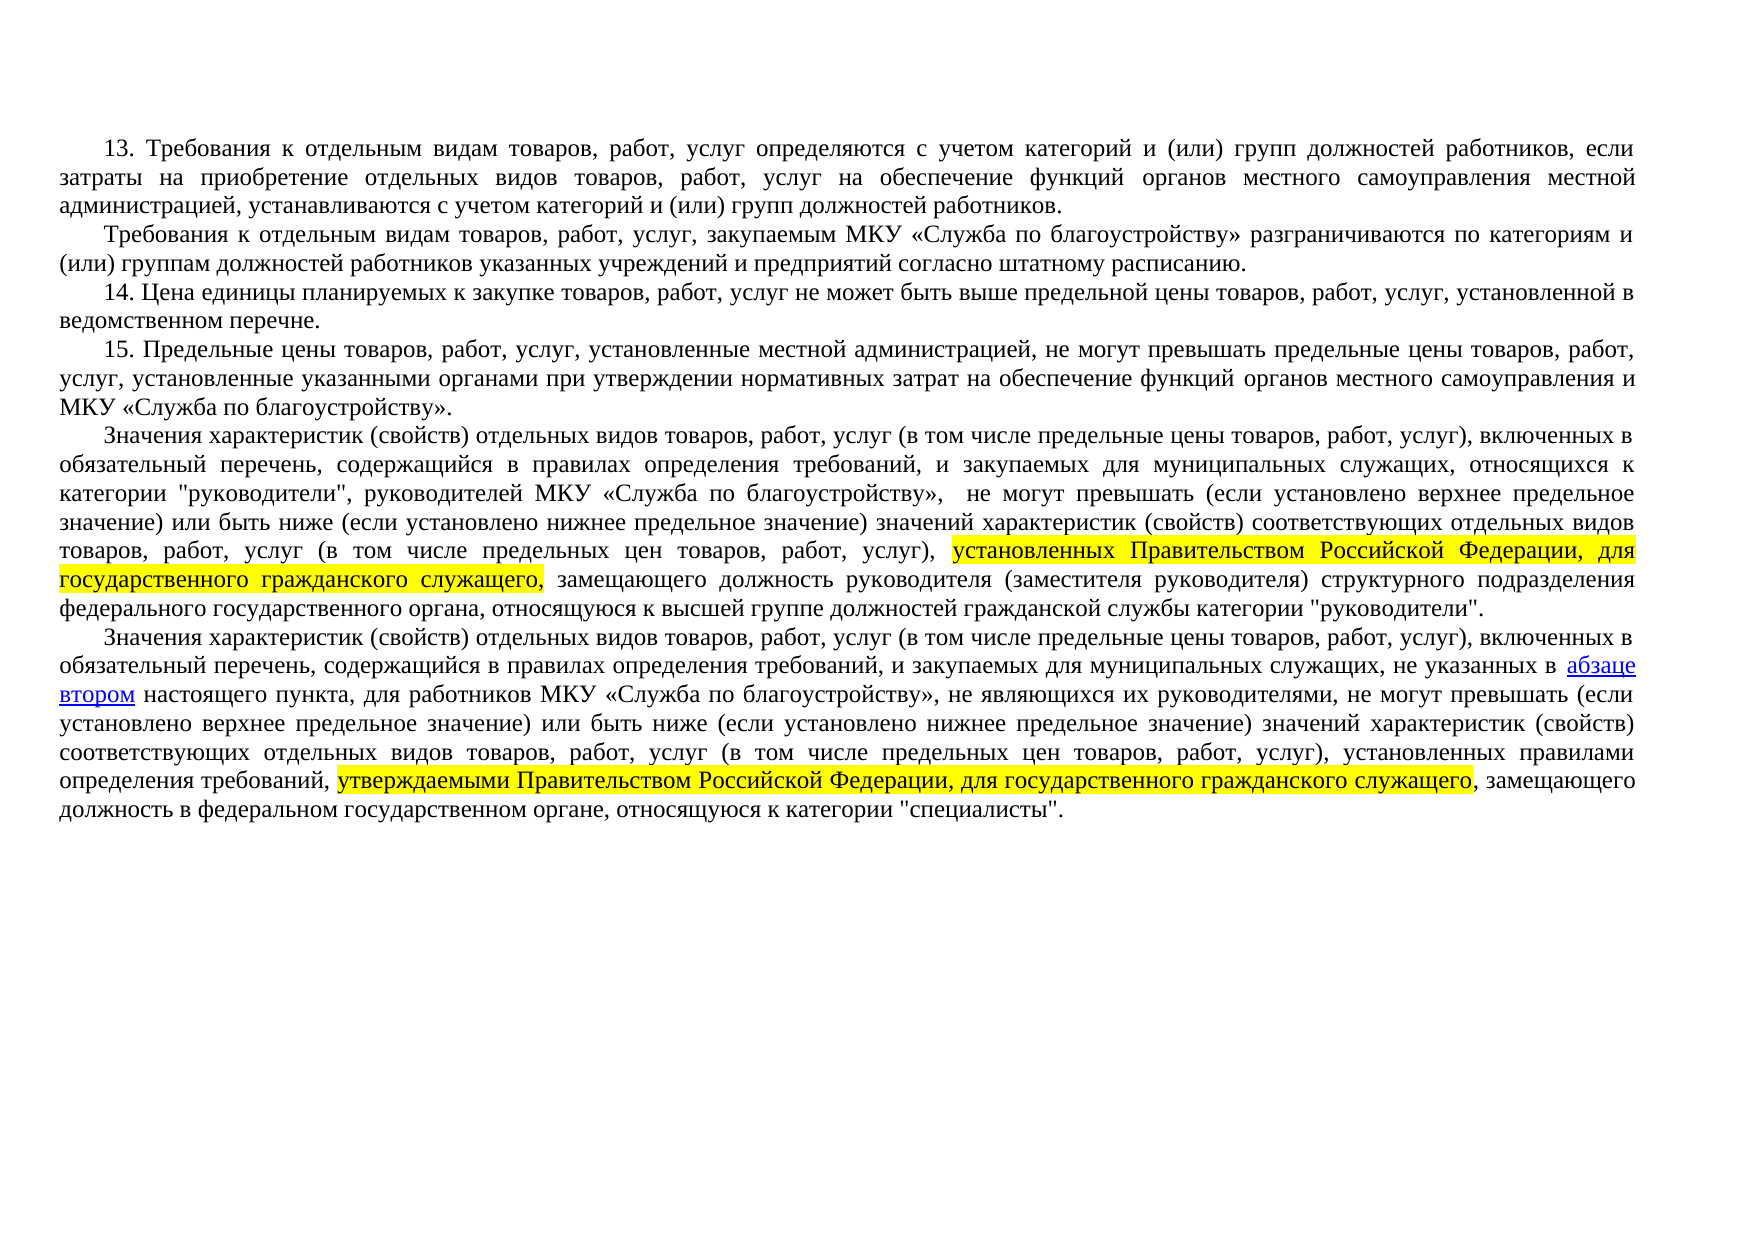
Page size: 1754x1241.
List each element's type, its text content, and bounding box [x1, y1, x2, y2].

text Значения характеристик (свойств) отдельных видов товаров, работ, услуг (в том числе предельные цены товаров, работ, услуг), включенных в обязательный перечень, содержащийся в правилах определения требований, и закупаемых для муниципальных служащих, не указанных в абзаце втором настоящего пункта, для работников МКУ «Служба по благоустройству», не являющихся их руководителями, не могут превышать (если установлено верхнее предельное значение) или быть ниже (если установлено нижнее предельное значение) значений характеристик (свойств) соответствующих отдельных видов товаров, работ, услуг (в том числе предельных цен товаров, работ, услуг), установленных правилами определения требований, утверждаемыми Правительством Российской Федерации, для государственного гражданского служащего, замещающего должность в федеральном государственном органе, относящуюся к категории "специалисты". [59, 622, 1636, 823]
text 13. Требования к отдельным видам товаров, работ, услуг определяются с учетом категорий и (или) групп должностей работников, если затраты на приобретение отдельных видов товаров, работ, услуг на обеспечение функций органов местного самоуправления местной администрацией, устанавливаются с учетом категорий и (или) групп должностей работников. [59, 133, 1636, 219]
text Требования к отдельным видам товаров, работ, услуг, закупаемым МКУ «Служба по благоустройству» разграничиваются по категориям и (или) группам должностей работников указанных учреждений и предприятий согласно штатному расписанию. [59, 219, 1636, 277]
text 15. Предельные цены товаров, работ, услуг, установленные местной администрацией, не могут превышать предельные цены товаров, работ, услуг, установленные указанными органами при утверждении нормативных затрат на обеспечение функций органов местного самоуправления и МКУ «Служба по благоустройству». [59, 334, 1636, 420]
text 14. Цена единицы планируемых к закупке товаров, работ, услуг не может быть выше предельной цены товаров, работ, услуг, установленной в ведомственном перечне. [59, 277, 1636, 334]
text Значения характеристик (свойств) отдельных видов товаров, работ, услуг (в том числе предельные цены товаров, работ, услуг), включенных в обязательный перечень, содержащийся в правилах определения требований, и закупаемых для муниципальных служащих, относящихся к категории "руководители", руководителей МКУ «Служба по благоустройству», не могут превышать (если установлено верхнее предельное значение) или быть ниже (если установлено нижнее предельное значение) значений характеристик (свойств) соответствующих отдельных видов товаров, работ, услуг (в том числе предельных цен товаров, работ, услуг), установленных Правительством Российской Федерации, для государственного гражданского служащего, замещающего должность руководителя (заместителя руководителя) структурного подразделения федерального государственного органа, относящуюся к высшей группе должностей гражданской службы категории "руководители". [59, 420, 1636, 622]
